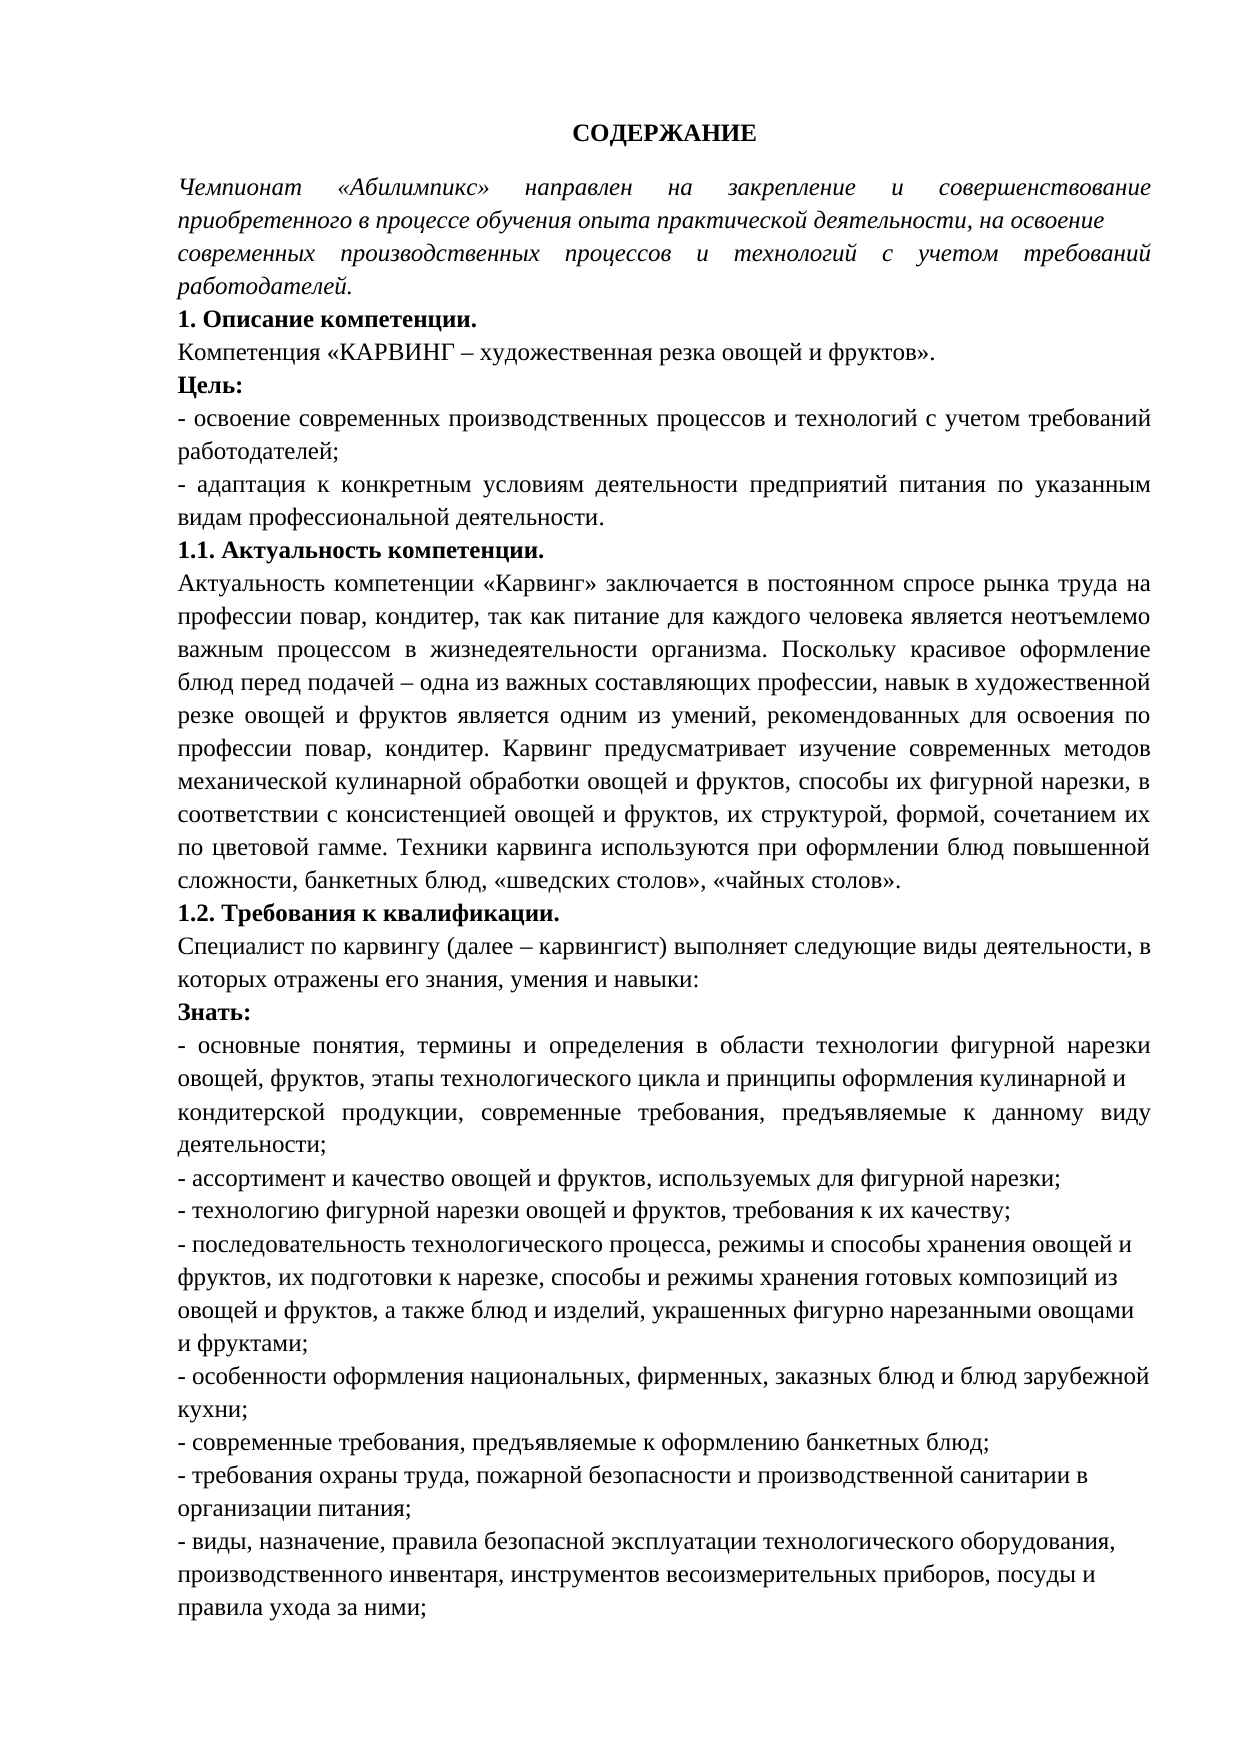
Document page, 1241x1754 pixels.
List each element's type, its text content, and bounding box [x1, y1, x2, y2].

text - основные понятия, термины и определения в области технологии фигурной нарезки овощей, фруктов, этапы технологического цикла и принципы оформления кулинарной и [177, 1031, 1152, 1092]
text - требования охраны труда, пожарной безопасности и производственной санитарии в [177, 1460, 1152, 1488]
text овощей и фруктов, а также блюд и изделий, украшенных фигурно нарезанными овощами [177, 1295, 1152, 1323]
text Актуальность компетенции «Карвинг» заключается в постоянном спросе рынка труда на профессии повар, кондитер, так как питание для каждого человека является неотъемлемо важным процессом в жизнедеятельности организма. Поскольку красивое оформление блюд перед подачей – одна из важных составляющих профессии, навык в художественной резке овощей и фруктов является одним из умений, рекомендованных для освоения по профессии повар, кондитер. Карвинг предусматривает изучение современных методов механической кулинарной обработки овощей и фруктов, способы их фигурной нарезки, в соответствии с консистенцией овощей и фруктов, их структурой, формой, сочетанием их по цветовой гамме. Техники карвинга используются при оформлении блюд повышенной сложности, банкетных блюд, «шведских столов», «чайных столов». [177, 568, 1152, 894]
text - современные требования, предъявляемые к оформлению банкетных блюд; [177, 1427, 1152, 1456]
text - технологию фигурной нарезки овощей и фруктов, требования к их качеству; [177, 1196, 1152, 1224]
text - ассортимент и качество овощей и фруктов, используемых для фигурной нарезки; [177, 1163, 1152, 1191]
text организации питания; [177, 1493, 1152, 1522]
text и фруктами; [177, 1328, 1152, 1356]
text Знать: [177, 997, 1152, 1026]
text современных производственных процессов и технологий с учетом требований работодателей. [177, 238, 1152, 300]
text 1. Описание компетенции. [177, 304, 1152, 333]
text производственного инвентаря, инструментов весоизмерительных приборов, посуды и [177, 1559, 1152, 1588]
text правила ухода за ними; [177, 1592, 1152, 1621]
text - виды, назначение, правила безопасной эксплуатации технологического оборудования, [177, 1526, 1152, 1554]
text Чемпионат «Абилимпикс» направлен на закрепление и совершенствование приобретенного в процессе обучения опыта практической деятельности, на освоение [177, 172, 1152, 234]
text фруктов, их подготовки к нарезке, способы и режимы хранения готовых композиций из [177, 1262, 1152, 1290]
text Цель: [177, 370, 1152, 399]
text кухни; [177, 1394, 1152, 1422]
text Специалист по карвингу (далее – карвингист) выполняет следующие виды деятельности, в которых отражены его знания, умения и навыки: [177, 931, 1152, 993]
text 1.1. Актуальность компетенции. [177, 535, 1152, 564]
text СОДЕРЖАНИЕ [177, 118, 1152, 147]
text 1.2. Требования к квалификации. [177, 898, 1152, 927]
text - адаптация к конкретным условиям деятельности предприятий питания по указанным видам профессиональной деятельности. [177, 469, 1152, 531]
text Компетенция «КАРВИНГ – художественная резка овощей и фруктов». [177, 337, 1152, 366]
text кондитерской продукции, современные требования, предъявляемые к данному виду деятельности; [177, 1097, 1152, 1158]
text - последовательность технологического процесса, режимы и способы хранения овощей и [177, 1229, 1152, 1257]
text - особенности оформления национальных, фирменных, заказных блюд и блюд зарубежной [177, 1361, 1152, 1389]
text - освоение современных производственных процессов и технологий с учетом требований работодателей; [177, 403, 1152, 465]
